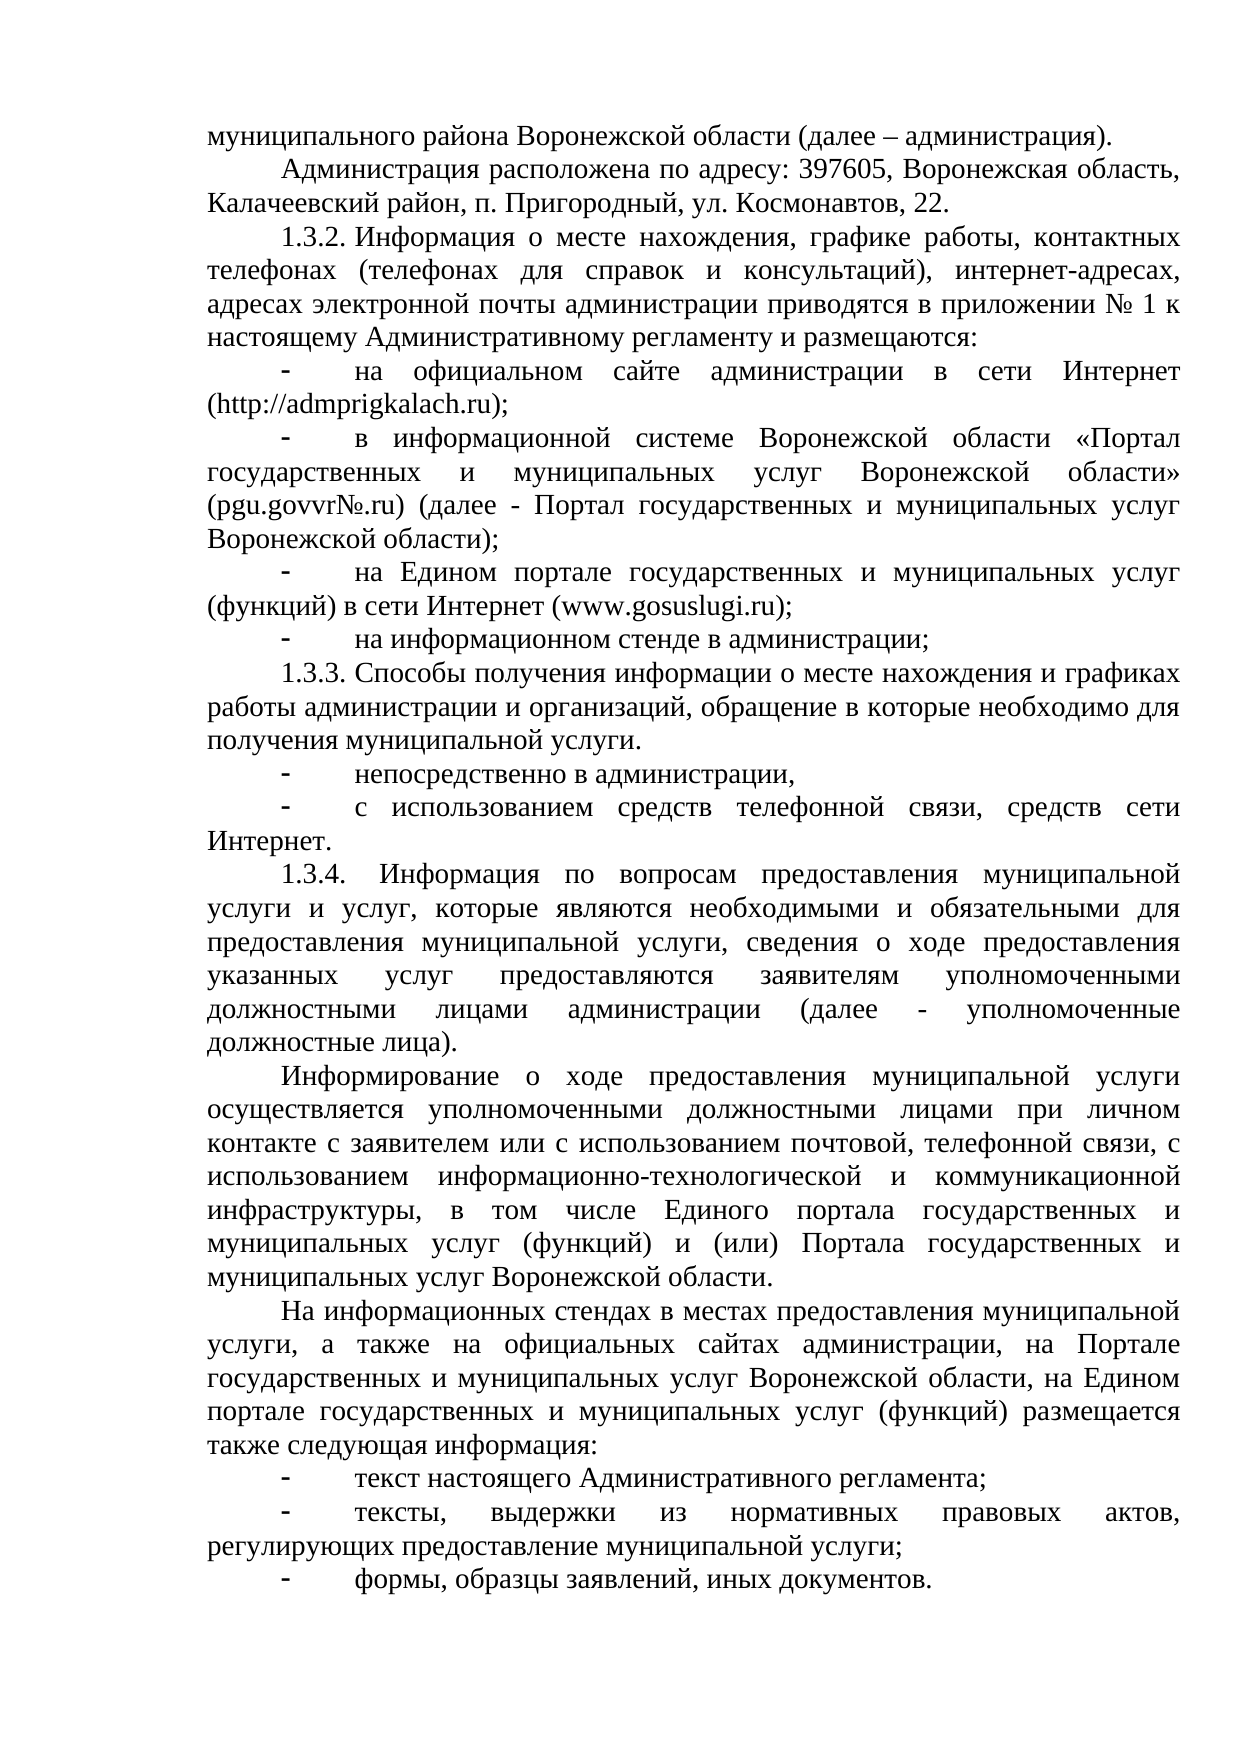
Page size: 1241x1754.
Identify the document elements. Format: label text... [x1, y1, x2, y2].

text Информирование о ходе предоставления муниципальной услуги осуществляется уполномоченными должностными лицами при личном контакте с заявителем или с использованием почтовой, телефонной связи, с использованием информационно-технологической и коммуникационной инфраструктуры, в том числе Единого портала государственных и муниципальных услуг (функций) и (или) Портала государственных и муниципальных услуг Воронежской области. [207, 1058, 1181, 1293]
list на официальном сайте администрации в сети Интернет (http://admprigkalach.ru); [207, 353, 1181, 420]
list Информация по вопросам предоставления муниципальной услуги и услуг, которые являются необходимыми и обязательными для предоставления муниципальной услуги, сведения о ходе предоставления указанных услуг предоставляются заявителям уполномоченными должностными лицами администрации (далее - уполномоченные должностные лица). [207, 857, 1181, 1058]
list непосредственно в администрации, [207, 756, 1181, 789]
text Администрация расположена по адресу: 397605, Воронежская область, Калачеевский район, п. Пригородный, ул. Космонавтов, 22. [207, 152, 1181, 219]
list в информационной системе Воронежской области «Портал государственных и муниципальных услуг Воронежской области» (pgu.govvr№.ru) (далее - Портал государственных и муниципальных услуг Воронежской области); [207, 420, 1181, 554]
list с использованием средств телефонной связи, средств сети Интернет. [207, 789, 1181, 857]
list Информация о месте нахождения, графике работы, контактных телефонах (телефонах для справок и консультаций), интернет-адресах, адресах электронной почты администрации приводятся в приложении № 1 к настоящему Административному регламенту и размещаются: [207, 219, 1181, 353]
list на Едином портале государственных и муниципальных услуг (функций) в сети Интернет (www.gosuslugi.ru); [207, 554, 1181, 622]
text На информационных стендах в местах предоставления муниципальной услуги, а также на официальных сайтах администрации, на Портале государственных и муниципальных услуг Воронежской области, на Едином портале государственных и муниципальных услуг (функций) размещается также следующая информация: [207, 1293, 1181, 1460]
list тексты, выдержки из нормативных правовых актов, регулирующих предоставление муниципальной услуги; [207, 1494, 1181, 1561]
list формы, образцы заявлений, иных документов. [207, 1561, 1181, 1595]
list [207, 118, 1181, 152]
list текст настоящего Административного регламента; [207, 1460, 1181, 1494]
list Способы получения информации о месте нахождения и графиках работы администрации и организаций, обращение в которые необходимо для получения муниципальной услуги. [207, 655, 1181, 756]
list на информационном стенде в администрации; [207, 622, 1181, 655]
